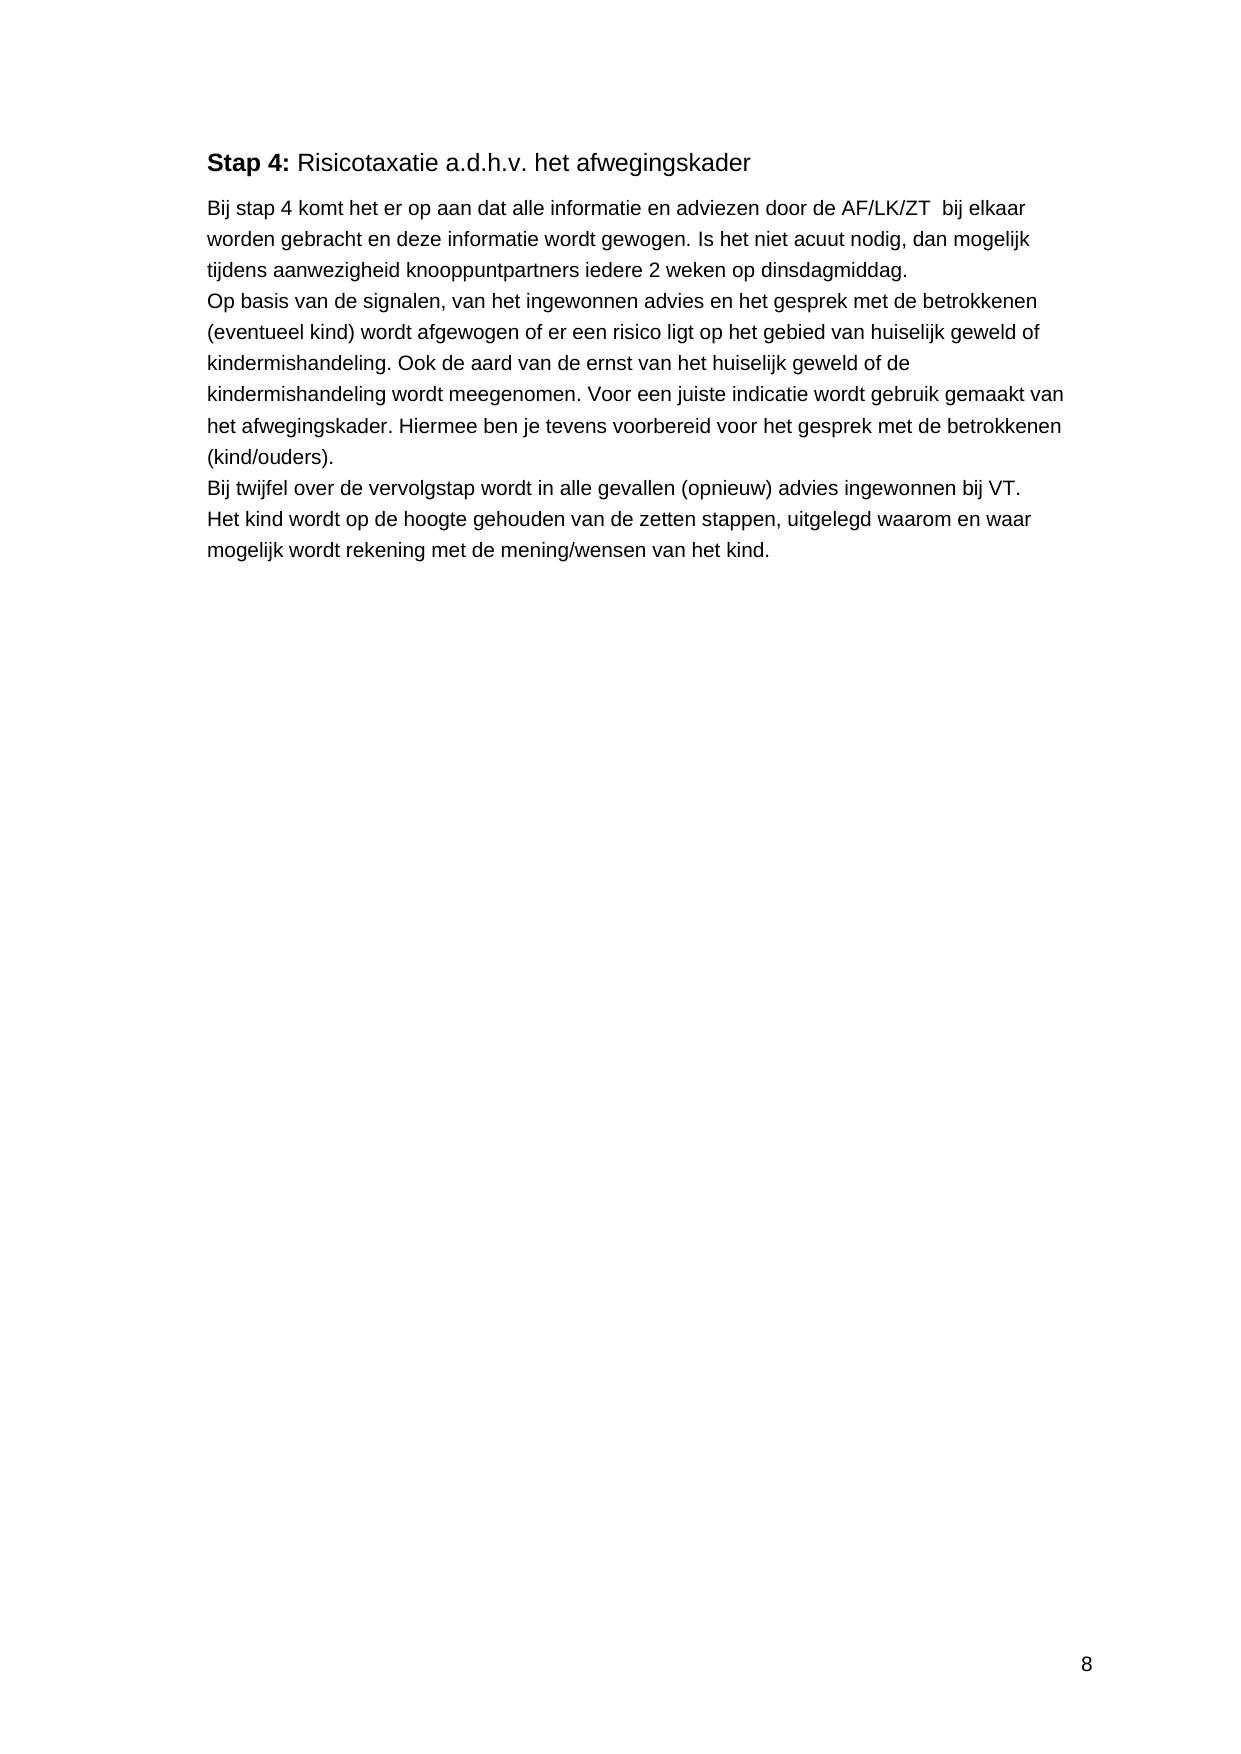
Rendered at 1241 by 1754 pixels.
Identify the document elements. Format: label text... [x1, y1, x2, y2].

text Op basis van de signalen, van het ingewonnen advies en het gesprek met de betrokkenen (eventueel kind) wordt afgewogen of er een risico ligt op het gebied van huiselijk geweld of kindermishandeling. Ook de aard van de ernst van het huiselijk geweld of de kindermishandeling wordt meegenomen. Voor een juiste indicatie wordt gebruik gemaakt van het afwegingskader. Hiermee ben je tevens voorbereid voor het gesprek met de betrokkenen (kind/ouders). [207, 289, 1092, 468]
subtitle Stap 4: Risicotaxatie a.d.h.v. het afwegingskader [207, 148, 1092, 176]
text Bij twijfel over de vervolgstap wordt in alle gevallen (opnieuw) advies ingewonnen bij VT. [207, 476, 1092, 500]
text Bij stap 4 komt het er op aan dat alle informatie en adviezen door de AF/LK/ZT bij elkaar worden gebracht en deze informatie wordt gewogen. Is het niet acuut nodig, dan mogelijk tijdens aanwezigheid knooppuntpartners iedere 2 weken op dinsdagmiddag. [207, 195, 1092, 282]
text Het kind wordt op de hoogte gehouden van de zetten stappen, uitgelegd waarom en waar mogelijk wordt rekening met de mening/wensen van het kind. [207, 507, 1092, 562]
